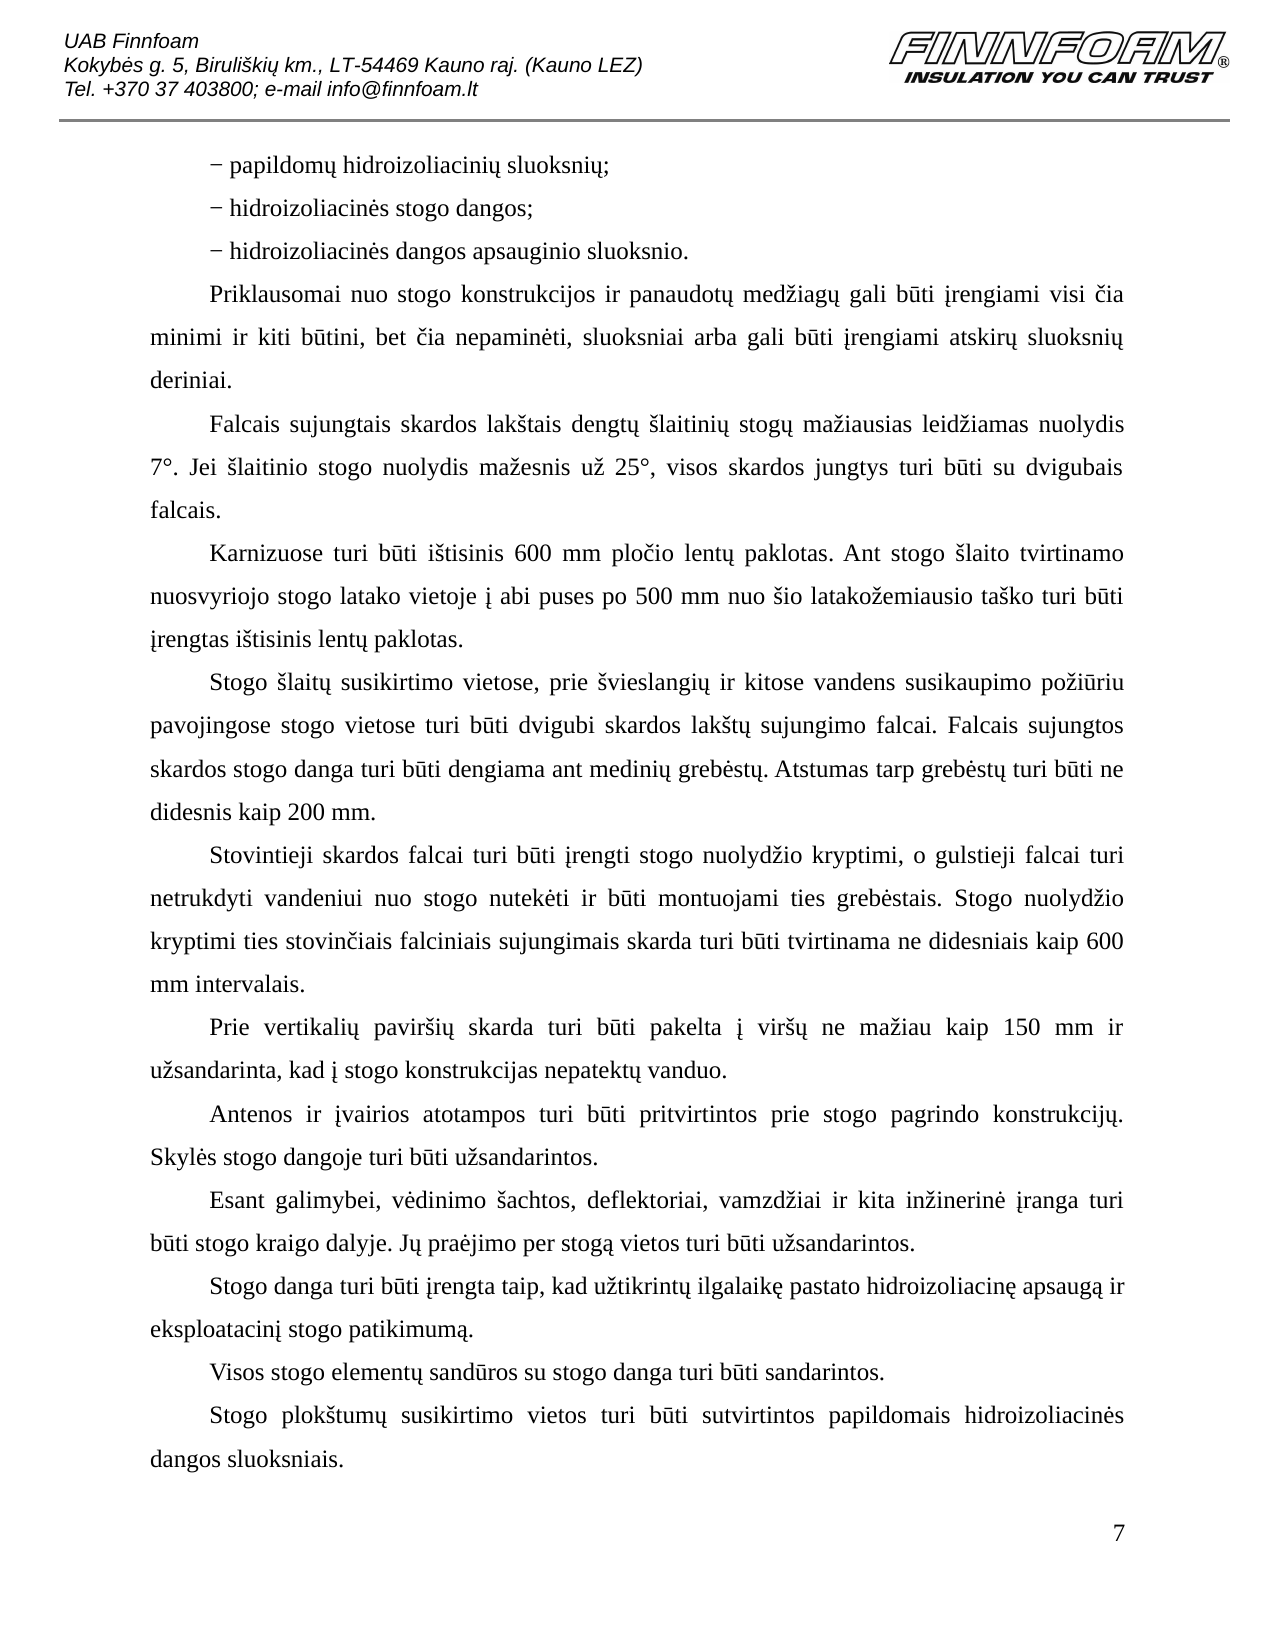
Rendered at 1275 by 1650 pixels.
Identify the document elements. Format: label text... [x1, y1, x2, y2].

text Antenos ir įvairios atotampos turi būti pritvirtintos prie stogo pagrindo konstrukcijų. Skylės stogo dangoje turi būti užsandarintos. [150, 1099, 1125, 1171]
text Visos stogo elementų sandūros su stogo danga turi būti sandarintos. [150, 1357, 1125, 1386]
text − hidroizoliacinės dangos apsauginio sluoksnio. [150, 236, 1125, 265]
text Stogo danga turi būti įrengta taip, kad užtikrintų ilgalaikę pastato hidroizoliacinę apsaugą ir eksploatacinį stogo patikimumą. [150, 1271, 1125, 1343]
text − hidroizoliacinės stogo dangos; [150, 193, 1125, 222]
text Stogo plokštumų susikirtimo vietos turi būti sutvirtintos papildomais hidroizoliacinės dangos sluoksniais. [150, 1401, 1125, 1472]
picture [889, 31, 1230, 83]
text − papildomų hidroizoliacinių sluoksnių; [150, 150, 1125, 179]
text Stogo šlaitų susikirtimo vietose, prie švieslangių ir kitose vandens susikaupimo požiūriu pavojingose stogo vietose turi būti dvigubi skardos lakštų sujungimo falcai. Falcais sujungtos skardos stogo danga turi būti dengiama ant medinių grebėstų. Atstumas tarp grebėstų turi būti ne didesnis kaip 200 mm. [150, 667, 1125, 826]
text Prie vertikalių paviršių skarda turi būti pakelta į viršų ne mažiau kaip 150 mm ir užsandarinta, kad į stogo konstrukcijas nepatektų vanduo. [150, 1012, 1125, 1084]
text Karnizuose turi būti ištisinis 600 mm pločio lentų paklotas. Ant stogo šlaito tvirtinamo nuosvyriojo stogo latako vietoje į abi puses po 500 mm nuo šio latakožemiausio taško turi būti įrengtas ištisinis lentų paklotas. [150, 538, 1125, 653]
text Falcais sujungtais skardos lakštais dengtų šlaitinių stogų mažiausias leidžiamas nuolydis 7°. Jei šlaitinio stogo nuolydis mažesnis už 25°, visos skardos jungtys turi būti su dvigubais falcais. [150, 409, 1125, 524]
text Esant galimybei, vėdinimo šachtos, deflektoriai, vamzdžiai ir kita inžinerinė įranga turi būti stogo kraigo dalyje. Jų praėjimo per stogą vietos turi būti užsandarintos. [150, 1185, 1125, 1257]
text Priklausomai nuo stogo konstrukcijos ir panaudotų medžiagų gali būti įrengiami visi čia minimi ir kiti būtini, bet čia nepaminėti, sluoksniai arba gali būti įrengiami atskirų sluoksnių deriniai. [150, 279, 1125, 394]
text Stovintieji skardos falcai turi būti įrengti stogo nuolydžio kryptimi, o gulstieji falcai turi netrukdyti vandeniui nuo stogo nutekėti ir būti montuojami ties grebėstais. Stogo nuolydžio kryptimi ties stovinčiais falciniais sujungimais skarda turi būti tvirtinama ne didesniais kaip 600 mm intervalais. [150, 840, 1125, 998]
